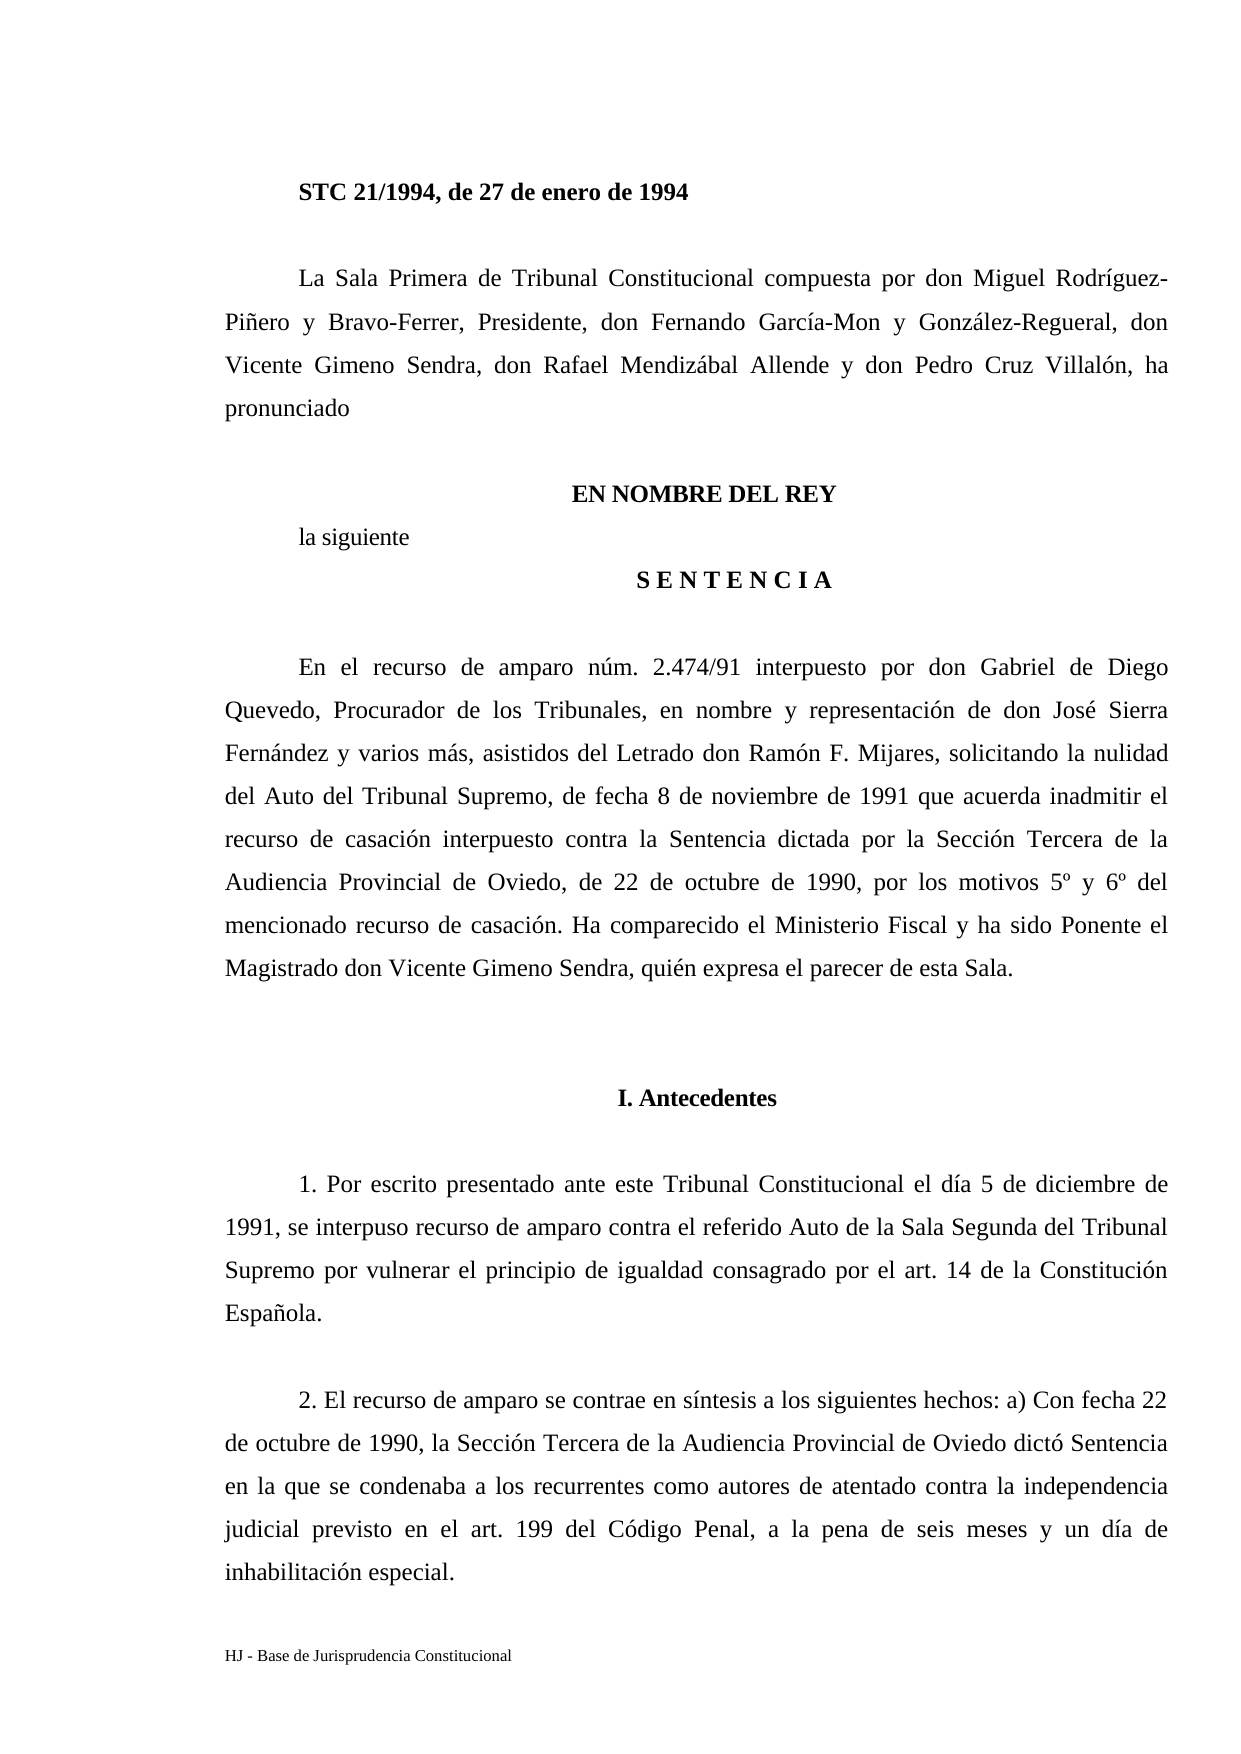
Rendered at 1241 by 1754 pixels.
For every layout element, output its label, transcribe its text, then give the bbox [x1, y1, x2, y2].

text La Sala Primera de Tribunal Constitucional compuesta por don Miguel Rodríguez-Piñero y Bravo-Ferrer, Presidente, don Fernando García-Mon y González-Regueral, don Vicente Gimeno Sendra, don Rafael Mendizábal Allende y don Pedro Cruz Villalón, ha pronunciado [224, 263, 1169, 422]
text STC 21/1994, de 27 de enero de 1994 [224, 177, 1169, 206]
text S E N T E N C I A [224, 565, 1169, 594]
text la siguiente [224, 522, 1110, 551]
text En el recurso de amparo núm. 2.474/91 interpuesto por don Gabriel de Diego Quevedo, Procurador de los Tribunales, en nombre y representación de don José Sierra Fernández y varios más, asistidos del Letrado don Ramón F. Mijares, solicitando la nulidad del Auto del Tribunal Supremo, de fecha 8 de noviembre de 1991 que acuerda inadmitir el recurso de casación interpuesto contra la Sentencia dictada por la Sección Tercera de la Audiencia Provincial de Oviedo, de 22 de octubre de 1990, por los motivos 5º y 6º del mencionado recurso de casación. Ha comparecido el Ministerio Fiscal y ha sido Ponente el Magistrado don Vicente Gimeno Sendra, quién expresa el parecer de esta Sala. [224, 652, 1169, 982]
text 1. Por escrito presentado ante este Tribunal Constitucional el día 5 de diciembre de 1991, se interpuso recurso de amparo contra el referido Auto de la Sala Segunda del Tribunal Supremo por vulnerar el principio de igualdad consagrado por el art. 14 de la Constitución Española. [224, 1169, 1169, 1327]
text 2. El recurso de amparo se contrae en síntesis a los siguientes hechos: a) Con fecha 22 de octubre de 1990, la Sección Tercera de la Audiencia Provincial de Oviedo dictó Sentencia en la que se condenaba a los recurrentes como autores de atentado contra la independencia judicial previsto en el art. 199 del Código Penal, a la pena de seis meses y un día de inhabilitación especial. [224, 1385, 1169, 1586]
text I. Antecedentes [224, 1083, 1169, 1112]
text EN NOMBRE DEL REY [224, 479, 1110, 508]
